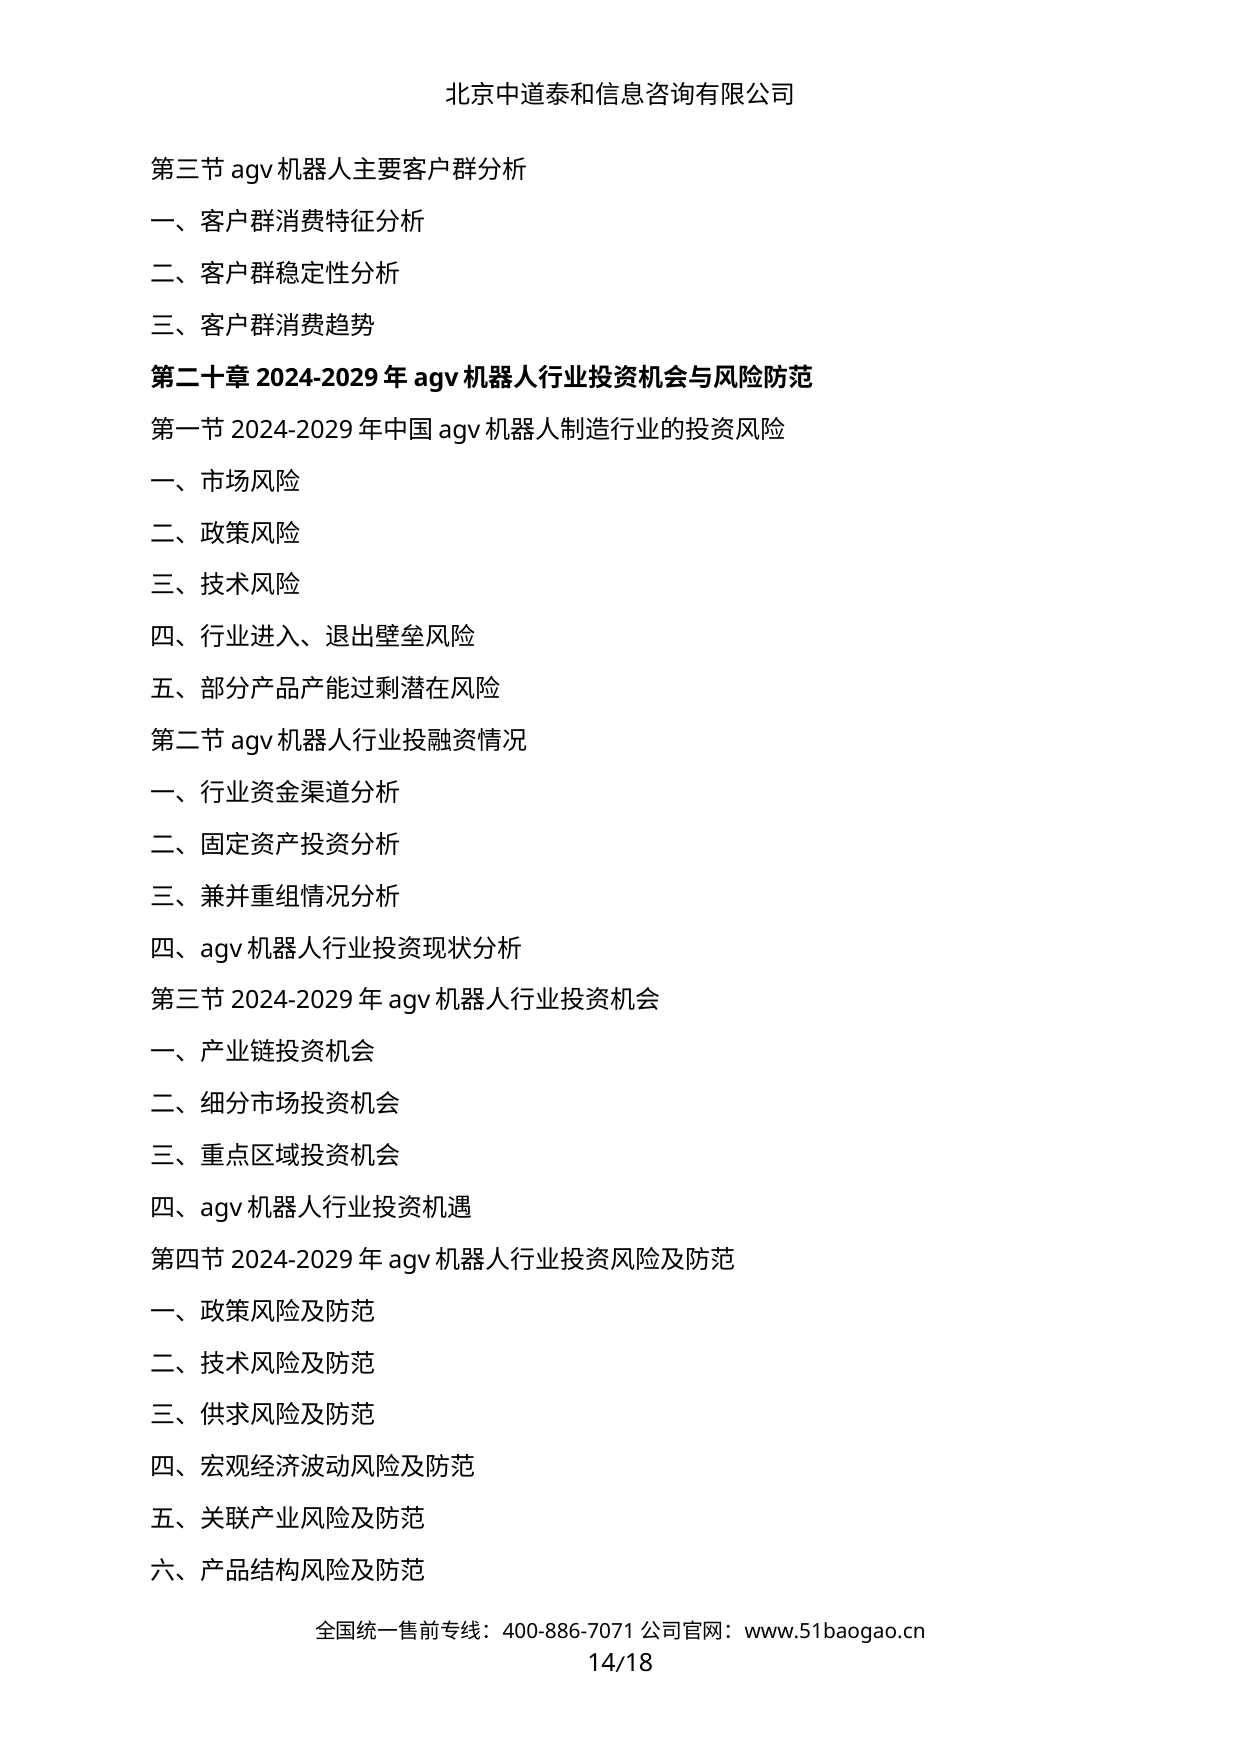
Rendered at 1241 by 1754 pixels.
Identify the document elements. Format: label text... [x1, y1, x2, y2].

text 二、固定资产投资分析 [150, 824, 1090, 861]
text 第二节 agv机器人行业投融资情况 [150, 721, 1090, 757]
text 三、客户群消费趋势 [150, 306, 1090, 342]
text 第三节 2024-2029年agv机器人行业投资机会 [150, 980, 1090, 1016]
text 第二十章 2024-2029年agv机器人行业投资机会与风险防范 [150, 357, 1090, 394]
text 三、供求风险及防范 [150, 1395, 1090, 1431]
text 三、重点区域投资机会 [150, 1136, 1090, 1172]
text 六、产品结构风险及防范 [150, 1551, 1090, 1587]
text 三、技术风险 [150, 565, 1090, 601]
text 一、市场风险 [150, 461, 1090, 497]
text 一、政策风险及防范 [150, 1291, 1090, 1327]
text 二、技术风险及防范 [150, 1343, 1090, 1379]
text 一、产业链投资机会 [150, 1032, 1090, 1068]
text 五、关联产业风险及防范 [150, 1499, 1090, 1535]
text 二、细分市场投资机会 [150, 1084, 1090, 1120]
text 四、agv机器人行业投资现状分析 [150, 928, 1090, 964]
text 一、行业资金渠道分析 [150, 772, 1090, 809]
text 第三节 agv机器人主要客户群分析 [150, 150, 1090, 186]
text 二、政策风险 [150, 513, 1090, 549]
text 二、客户群稳定性分析 [150, 254, 1090, 290]
text 四、行业进入、退出壁垒风险 [150, 617, 1090, 653]
text 五、部分产品产能过剩潜在风险 [150, 669, 1090, 705]
text 三、兼并重组情况分析 [150, 876, 1090, 912]
text 一、客户群消费特征分析 [150, 202, 1090, 238]
text 四、agv机器人行业投资机遇 [150, 1187, 1090, 1224]
text 第一节 2024-2029年中国agv机器人制造行业的投资风险 [150, 409, 1090, 446]
text 四、宏观经济波动风险及防范 [150, 1447, 1090, 1483]
text 第四节 2024-2029年agv机器人行业投资风险及防范 [150, 1239, 1090, 1276]
